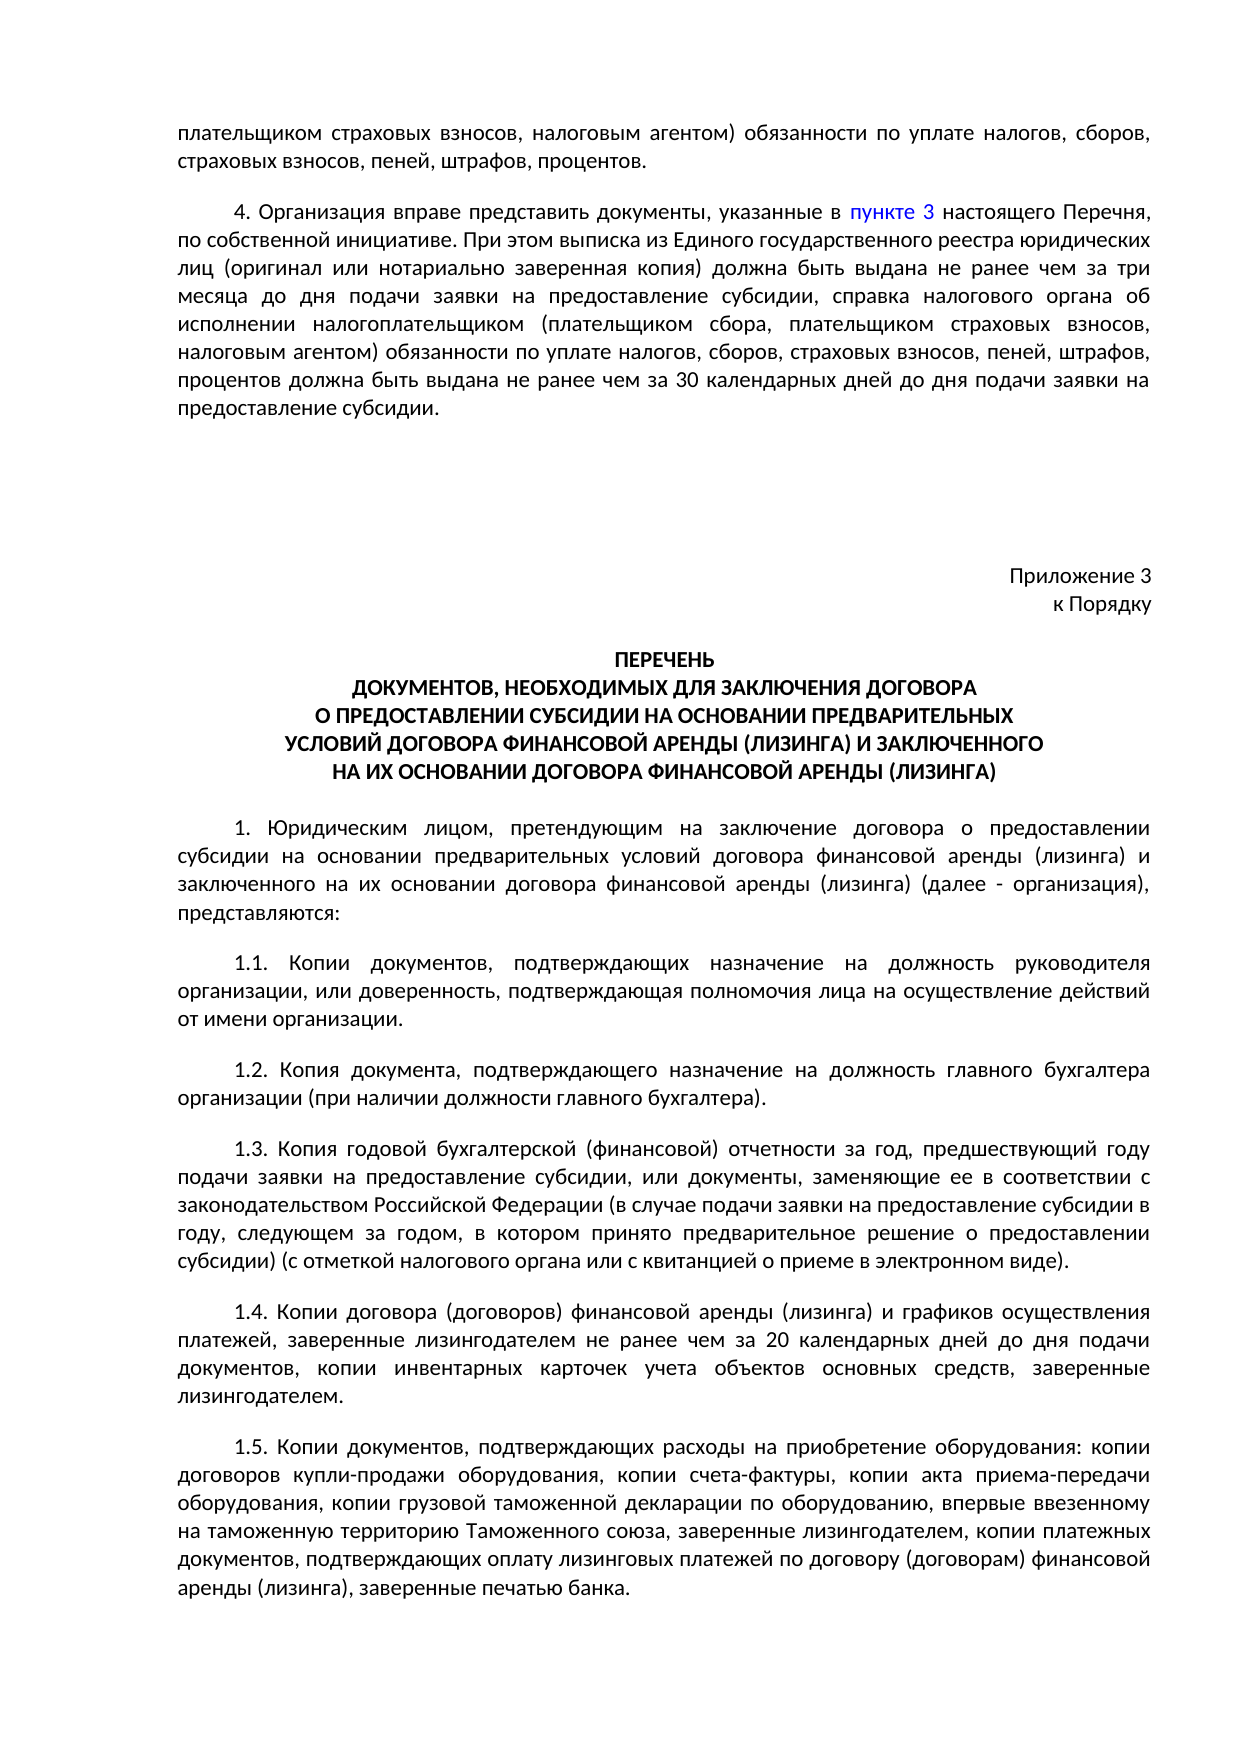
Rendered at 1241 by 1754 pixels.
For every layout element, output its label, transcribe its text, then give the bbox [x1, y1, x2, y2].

text 1.3. Копия годовой бухгалтерской (финансовой) отчетности за год, предшествующий году подачи заявки на предоставление субсидии, или документы, заменяющие ее в соответствии с законодательством Российской Федерации (в случае подачи заявки на предоставление субсидии в году, следующем за годом, в котором принято предварительное решение о предоставлении субсидии) (с отметкой налогового органа или с квитанцией о приеме в электронном виде). [177, 1134, 1152, 1274]
text 1. Юридическим лицом, претендующим на заключение договора о предоставлении субсидии на основании предварительных условий договора финансовой аренды (лизинга) и заключенного на их основании договора финансовой аренды (лизинга) (далее - организация), представляются: [177, 813, 1152, 926]
title ПЕРЕЧЕНЬ [177, 645, 1152, 673]
text 1.2. Копия документа, подтверждающего назначение на должность главного бухгалтера организации (при наличии должности главного бухгалтера). [177, 1056, 1152, 1112]
text 1.4. Копии договора (договоров) финансовой аренды (лизинга) и графиков осуществления платежей, заверенные лизингодателем не ранее чем за 20 календарных дней до дня подачи документов, копии инвентарных карточек учета объектов основных средств, заверенные лизингодателем. [177, 1297, 1152, 1409]
title ДОКУМЕНТОВ, НЕОБХОДИМЫХ ДЛЯ ЗАКЛЮЧЕНИЯ ДОГОВОРА [177, 673, 1152, 701]
title О ПРЕДОСТАВЛЕНИИ СУБСИДИИ НА ОСНОВАНИИ ПРЕДВАРИТЕЛЬНЫХ [177, 701, 1152, 729]
text Приложение 3 [177, 561, 1152, 589]
title НА ИХ ОСНОВАНИИ ДОГОВОРА ФИНАНСОВОЙ АРЕНДЫ (ЛИЗИНГА) [177, 757, 1152, 786]
text 4. Организация вправе представить документы, указанные в пункте 3 настоящего Перечня, по собственной инициативе. При этом выписка из Единого государственного реестра юридических лиц (оригинал или нотариально заверенная копия) должна быть выдана не ранее чем за три месяца до дня подачи заявки на предоставление субсидии, справка налогового органа об исполнении налогоплательщиком (плательщиком сбора, плательщиком страховых взносов, налоговым агентом) обязанности по уплате налогов, сборов, страховых взносов, пеней, штрафов, процентов должна быть выдана не ранее чем за 30 календарных дней до дня подачи заявки на предоставление субсидии. [177, 197, 1152, 421]
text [177, 118, 1152, 174]
title УСЛОВИЙ ДОГОВОРА ФИНАНСОВОЙ АРЕНДЫ (ЛИЗИНГА) И ЗАКЛЮЧЕННОГО [177, 729, 1152, 757]
text 1.1. Копии документов, подтверждающих назначение на должность руководителя организации, или доверенность, подтверждающая полномочия лица на осуществление действий от имени организации. [177, 948, 1152, 1033]
text 1.5. Копии документов, подтверждающих расходы на приобретение оборудования: копии договоров купли-продажи оборудования, копии счета-фактуры, копии акта приема-передачи оборудования, копии грузовой таможенной декларации по оборудованию, впервые ввезенному на таможенную территорию Таможенного союза, заверенные лизингодателем, копии платежных документов, подтверждающих оплату лизинговых платежей по договору (договорам) финансовой аренды (лизинга), заверенные печатью банка. [177, 1432, 1152, 1601]
text к Порядку [177, 589, 1152, 617]
